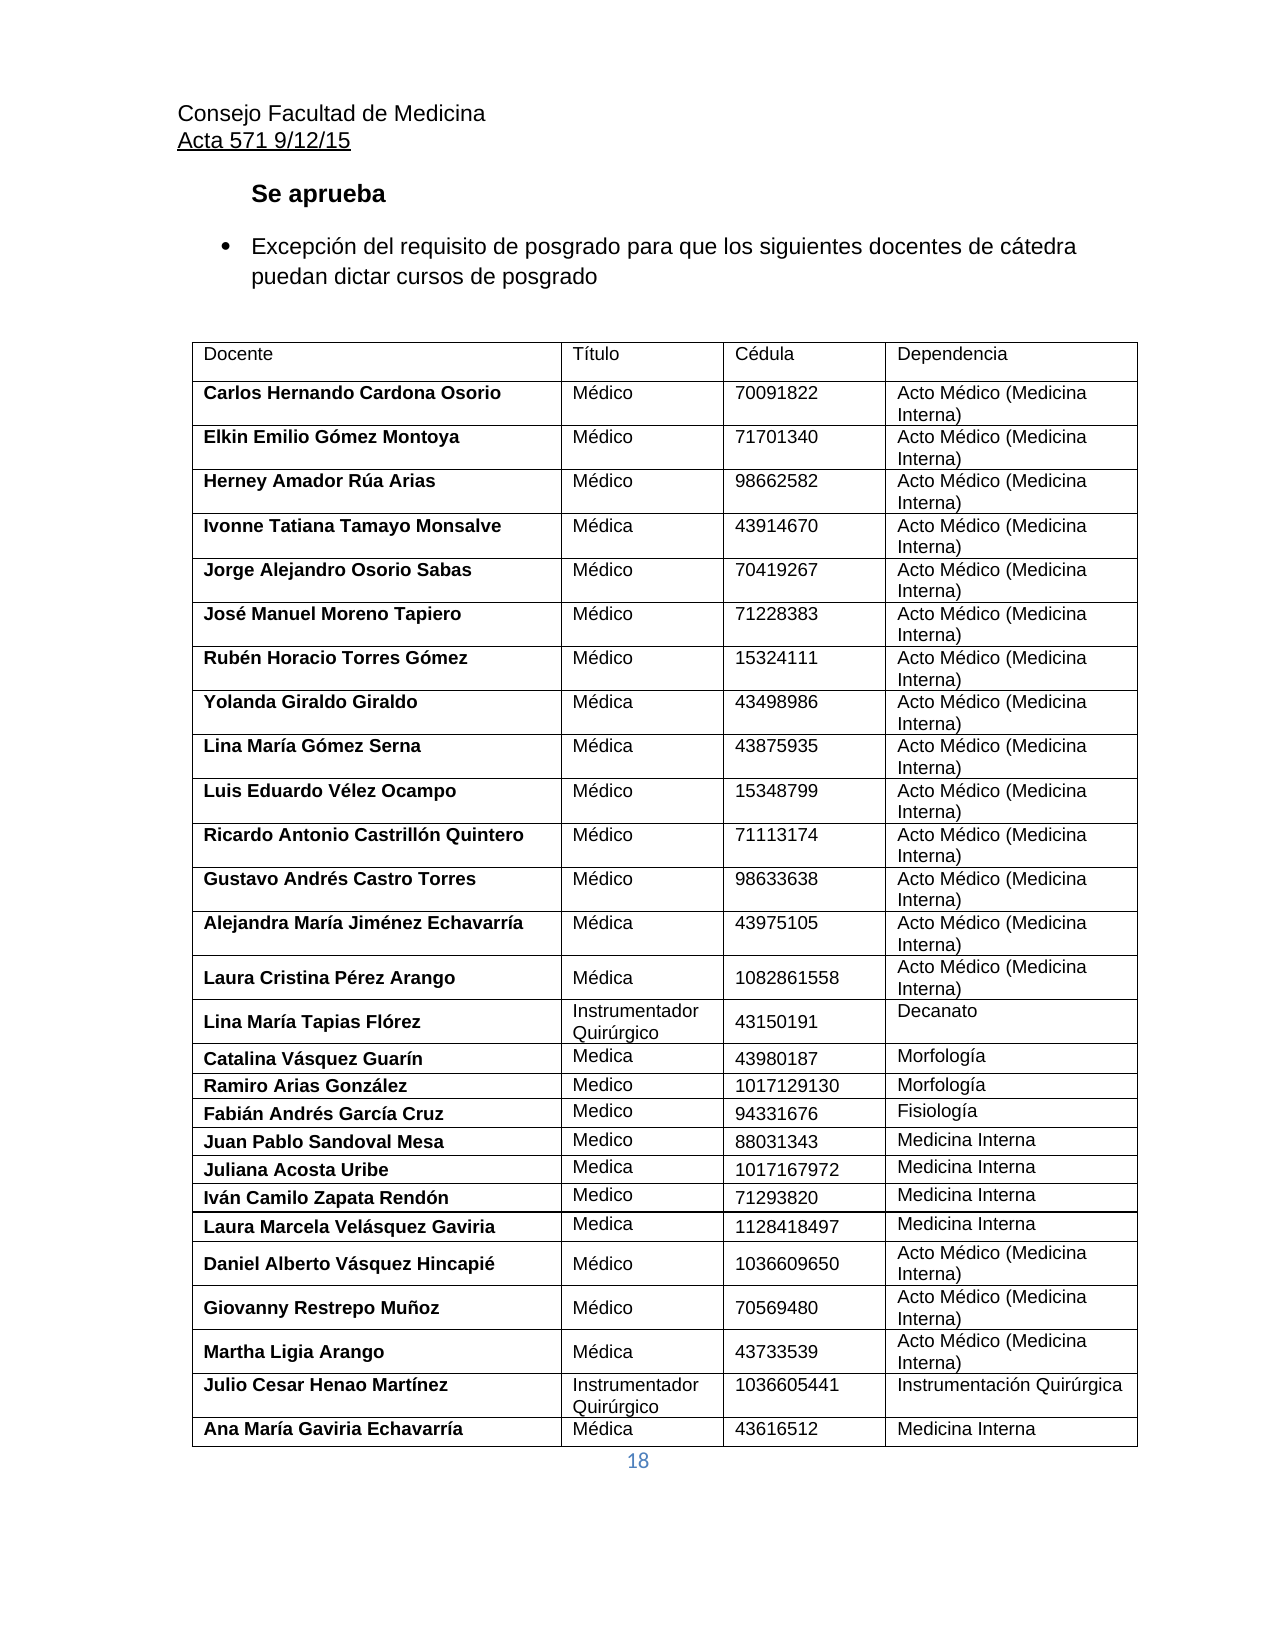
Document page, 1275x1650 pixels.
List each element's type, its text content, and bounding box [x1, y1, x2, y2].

table_cell 70419267 [724, 559, 885, 602]
table_cell Medicina Interna [886, 1156, 1137, 1182]
table_cell Medicina Interna [886, 1418, 1137, 1446]
table_cell Médico [562, 824, 723, 867]
table_cell 1082861558 [724, 956, 885, 999]
table_cell Carlos Hernando Cardona Osorio [193, 382, 561, 425]
table_cell Medicina Interna [886, 1184, 1137, 1211]
table_cell Lina María Gómez Serna [193, 735, 561, 778]
table_cell Morfología [886, 1074, 1137, 1098]
table_header Título [562, 343, 723, 381]
table_cell Médico [562, 1286, 723, 1329]
table_cell 43498986 [724, 691, 885, 734]
table_cell Ana María Gaviria Echavarría [193, 1418, 561, 1446]
table_cell Acto Médico (Medicina Interna) [886, 514, 1137, 557]
table_cell 71228383 [724, 603, 885, 646]
table_cell Acto Médico (Medicina Interna) [886, 559, 1137, 602]
table_cell Medico [562, 1184, 723, 1211]
table_header Dependencia [886, 343, 1137, 381]
table_cell Giovanny Restrepo Muñoz [193, 1286, 561, 1329]
table_cell Herney Amador Rúa Arias [193, 470, 561, 513]
table_cell Iván Camilo Zapata Rendón [193, 1184, 561, 1211]
table_cell 1017167972 [724, 1156, 885, 1182]
table_cell Acto Médico (Medicina Interna) [886, 1242, 1137, 1285]
table_cell Acto Médico (Medicina Interna) [886, 382, 1137, 425]
table_cell Luis Eduardo Vélez Ocampo [193, 779, 561, 822]
table_cell 43875935 [724, 735, 885, 778]
table_cell Laura Marcela Velásquez Gaviria [193, 1213, 561, 1241]
table_cell Acto Médico (Medicina Interna) [886, 779, 1137, 822]
table_cell Acto Médico (Medicina Interna) [886, 426, 1137, 469]
table_cell 43980187 [724, 1044, 885, 1073]
table_cell Daniel Alberto Vásquez Hincapié [193, 1242, 561, 1285]
table_cell Acto Médico (Medicina Interna) [886, 1286, 1137, 1329]
table_cell Laura Cristina Pérez Arango [193, 956, 561, 999]
table_cell Acto Médico (Medicina Interna) [886, 735, 1137, 778]
table_cell Acto Médico (Medicina Interna) [886, 603, 1137, 646]
list Excepción del requisito de posgrado para que los siguientes docentes de cátedra puedan dictar cursos de posgrado [222, 233, 1098, 290]
table_cell Médico [562, 470, 723, 513]
table_cell Yolanda Giraldo Giraldo [193, 691, 561, 734]
table_cell Médica [562, 514, 723, 557]
table_cell Juliana Acosta Uribe [193, 1156, 561, 1182]
table_cell Instrumentación Quirúrgica [886, 1374, 1137, 1417]
table_cell Acto Médico (Medicina Interna) [886, 647, 1137, 690]
table_header Cédula [724, 343, 885, 381]
table_header Docente [193, 343, 561, 381]
table_cell Ramiro Arias González [193, 1074, 561, 1098]
table_cell Médica [562, 691, 723, 734]
table_cell 43150191 [724, 1000, 885, 1043]
table_cell 94331676 [724, 1099, 885, 1127]
table_cell Medica [562, 1044, 723, 1073]
table_cell Médico [562, 1242, 723, 1285]
table_cell 1128418497 [724, 1213, 885, 1241]
table_cell Instrumentador Quirúrgico [562, 1000, 723, 1043]
table_cell Acto Médico (Medicina Interna) [886, 824, 1137, 867]
table_cell Medica [562, 1156, 723, 1182]
table_cell Fisiología [886, 1099, 1137, 1127]
table_cell Médica [562, 956, 723, 999]
table_cell Médico [562, 603, 723, 646]
table_cell Julio Cesar Henao Martínez [193, 1374, 561, 1417]
table_cell Gustavo Andrés Castro Torres [193, 868, 561, 911]
table_cell Médica [562, 1330, 723, 1373]
table_cell Juan Pablo Sandoval Mesa [193, 1128, 561, 1155]
table_cell Médica [562, 735, 723, 778]
table_cell Jorge Alejandro Osorio Sabas [193, 559, 561, 602]
table_cell Acto Médico (Medicina Interna) [886, 1330, 1137, 1373]
table_cell Morfología [886, 1044, 1137, 1073]
table_cell Médico [562, 779, 723, 822]
table_cell 71293820 [724, 1184, 885, 1211]
table_cell Ricardo Antonio Castrillón Quintero [193, 824, 561, 867]
table_cell Acto Médico (Medicina Interna) [886, 470, 1137, 513]
table_cell 1036605441 [724, 1374, 885, 1417]
table_cell 88031343 [724, 1128, 885, 1155]
table_cell Fabián Andrés García Cruz [193, 1099, 561, 1127]
table_cell 43975105 [724, 912, 885, 955]
table_cell 1036609650 [724, 1242, 885, 1285]
table_cell Acto Médico (Medicina Interna) [886, 691, 1137, 734]
table_cell Médica [562, 1418, 723, 1446]
table_cell 43733539 [724, 1330, 885, 1373]
table_cell 98633638 [724, 868, 885, 911]
table_cell Decanato [886, 1000, 1137, 1043]
table_cell 43914670 [724, 514, 885, 557]
table_cell Medico [562, 1074, 723, 1098]
table_cell 71113174 [724, 824, 885, 867]
table_cell Médico [562, 559, 723, 602]
table_cell 1017129130 [724, 1074, 885, 1098]
table_cell 98662582 [724, 470, 885, 513]
table_cell Acto Médico (Medicina Interna) [886, 956, 1137, 999]
table_cell Acto Médico (Medicina Interna) [886, 912, 1137, 955]
table_cell Lina María Tapias Flórez [193, 1000, 561, 1043]
table_cell 70091822 [724, 382, 885, 425]
table_cell 15324111 [724, 647, 885, 690]
table_cell Medicina Interna [886, 1128, 1137, 1155]
table_cell 71701340 [724, 426, 885, 469]
table_cell Médico [562, 647, 723, 690]
table_cell Medicina Interna [886, 1213, 1137, 1241]
table_cell Médico [562, 382, 723, 425]
table_cell Catalina Vásquez Guarín [193, 1044, 561, 1073]
table_cell 43616512 [724, 1418, 885, 1446]
table_cell Médico [562, 426, 723, 469]
table_cell Médica [562, 912, 723, 955]
table_cell Instrumentador Quirúrgico [562, 1374, 723, 1417]
table_cell Martha Ligia Arango [193, 1330, 561, 1373]
table_cell Acto Médico (Medicina Interna) [886, 868, 1137, 911]
table_cell Medica [562, 1213, 723, 1241]
table_cell Elkin Emilio Gómez Montoya [193, 426, 561, 469]
text Se aprueba [177, 179, 1098, 208]
table_cell Alejandra María Jiménez Echavarría [193, 912, 561, 955]
table_cell 15348799 [724, 779, 885, 822]
table_cell Medico [562, 1099, 723, 1127]
table_cell 70569480 [724, 1286, 885, 1329]
table_cell Médico [562, 868, 723, 911]
table_cell Ivonne Tatiana Tamayo Monsalve [193, 514, 561, 557]
table_cell Medico [562, 1128, 723, 1155]
table_cell José Manuel Moreno Tapiero [193, 603, 561, 646]
table_cell Rubén Horacio Torres Gómez [193, 647, 561, 690]
